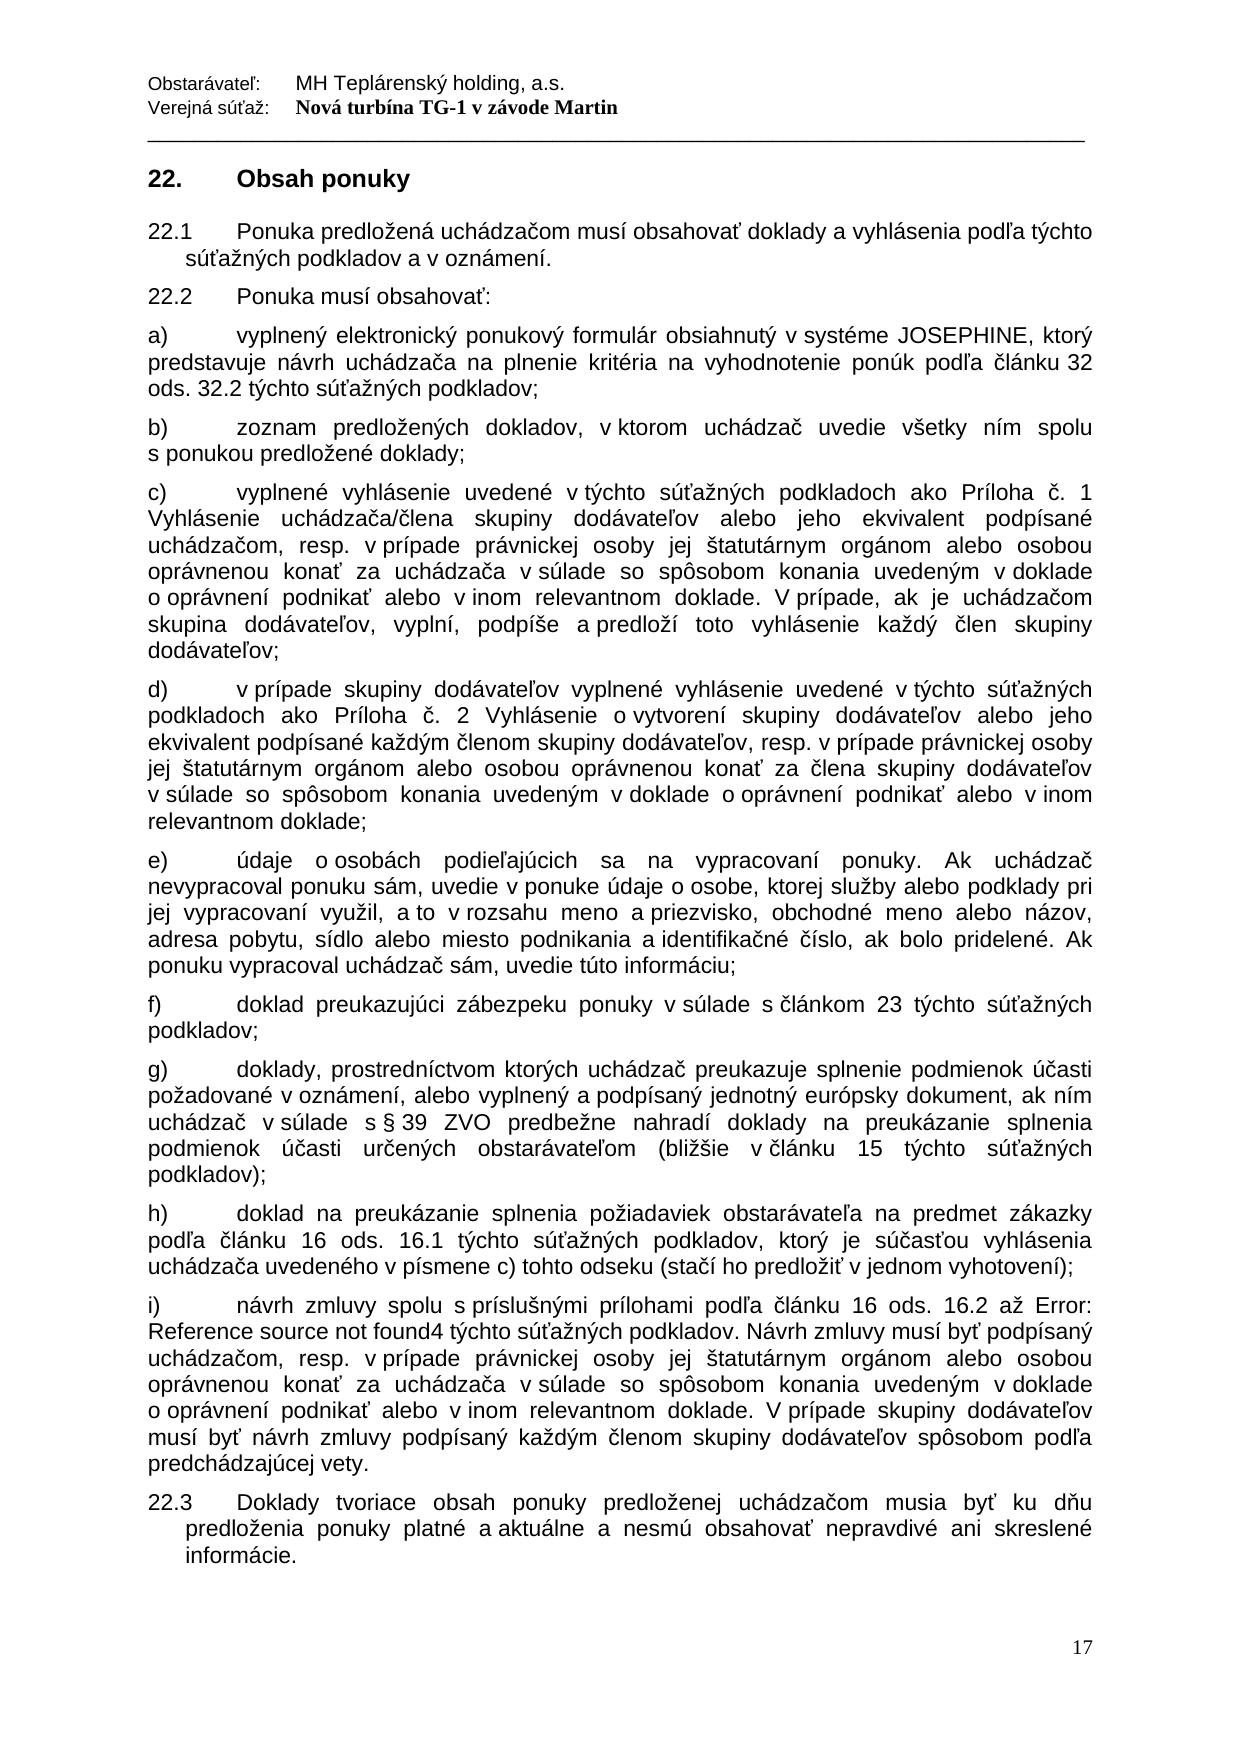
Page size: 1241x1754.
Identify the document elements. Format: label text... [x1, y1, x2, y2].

list Ponuka musí obsahovať: [148, 283, 1092, 310]
list údaje o osobách podieľajúcich sa na vypracovaní ponuky. Ak uchádzač nevypracoval ponuku sám, uvedie v ponuke údaje o osobe, ktorej služby alebo podklady pri jej vypracovaní využil, a to v rozsahu meno a priezvisko, obchodné meno alebo názov, adresa pobytu, sídlo alebo miesto podnikania a identifikačné číslo, ak bolo pridelené. Ak ponuku vypracoval uchádzač sám, uvedie túto informáciu; [148, 847, 1092, 978]
list zoznam predložených dokladov, v ktorom uchádzač uvedie všetky ním spolu s ponukou predložené doklady; [148, 414, 1092, 466]
list doklad preukazujúci zábezpeku ponuky v súlade s článkom 23 týchto súťažných podkladov; [148, 991, 1092, 1043]
subtitle Obsah ponuky [148, 164, 1092, 193]
list doklady, prostredníctvom ktorých uchádzač preukazuje splnenie podmienok účasti požadované v oznámení, alebo vyplnený a podpísaný jednotný európsky dokument, ak ním uchádzač v súlade s § 39 ZVO predbežne nahradí doklady na preukázanie splnenia podmienok účasti určených obstarávateľom (bližšie v článku 15 týchto súťažných podkladov); [148, 1056, 1092, 1188]
list v prípade skupiny dodávateľov vyplnené vyhlásenie uvedené v týchto súťažných podkladoch ako Príloha č. 2 Vyhlásenie o vytvorení skupiny dodávateľov alebo jeho ekvivalent podpísané každým členom skupiny dodávateľov, resp. v prípade právnickej osoby jej štatutárnym orgánom alebo osobou oprávnenou konať za člena skupiny dodávateľov v súlade so spôsobom konania uvedeným v doklade o oprávnení podnikať alebo v inom relevantnom doklade; [148, 676, 1092, 834]
list vyplnené vyhlásenie uvedené v týchto súťažných podkladoch ako Príloha č. 1 Vyhlásenie uchádzača/člena skupiny dodávateľov alebo jeho ekvivalent podpísané uchádzačom, resp. v prípade právnickej osoby jej štatutárnym orgánom alebo osobou oprávnenou konať za uchádzača v súlade so spôsobom konania uvedeným v doklade o oprávnení podnikať alebo v inom relevantnom doklade. V prípade, ak je uchádzačom skupina dodávateľov, vyplní, podpíše a predloží toto vyhlásenie každý člen skupiny dodávateľov; [148, 479, 1092, 663]
list doklad na preukázanie splnenia požiadaviek obstarávateľa na predmet zákazky podľa článku 16 ods. 16.1 týchto súťažných podkladov, ktorý je súčasťou vyhlásenia uchádzača uvedeného v písmene c) tohto odseku (stačí ho predložiť v jednom vyhotovení); [148, 1200, 1092, 1279]
list Ponuka predložená uchádzačom musí obsahovať doklady a vyhlásenia podľa týchto súťažných podkladov a v oznámení. [148, 218, 1092, 271]
list Doklady tvoriace obsah ponuky predloženej uchádzačom musia byť ku dňu predloženia ponuky platné a aktuálne a nesmú obsahovať nepravdivé ani skreslené informácie. [148, 1489, 1092, 1568]
list vyplnený elektronický ponukový formulár obsiahnutý v systéme JOSEPHINE, ktorý predstavuje návrh uchádzača na plnenie kritéria na vyhodnotenie ponúk podľa článku 32 ods. 32.2 týchto súťažných podkladov; [148, 322, 1092, 401]
